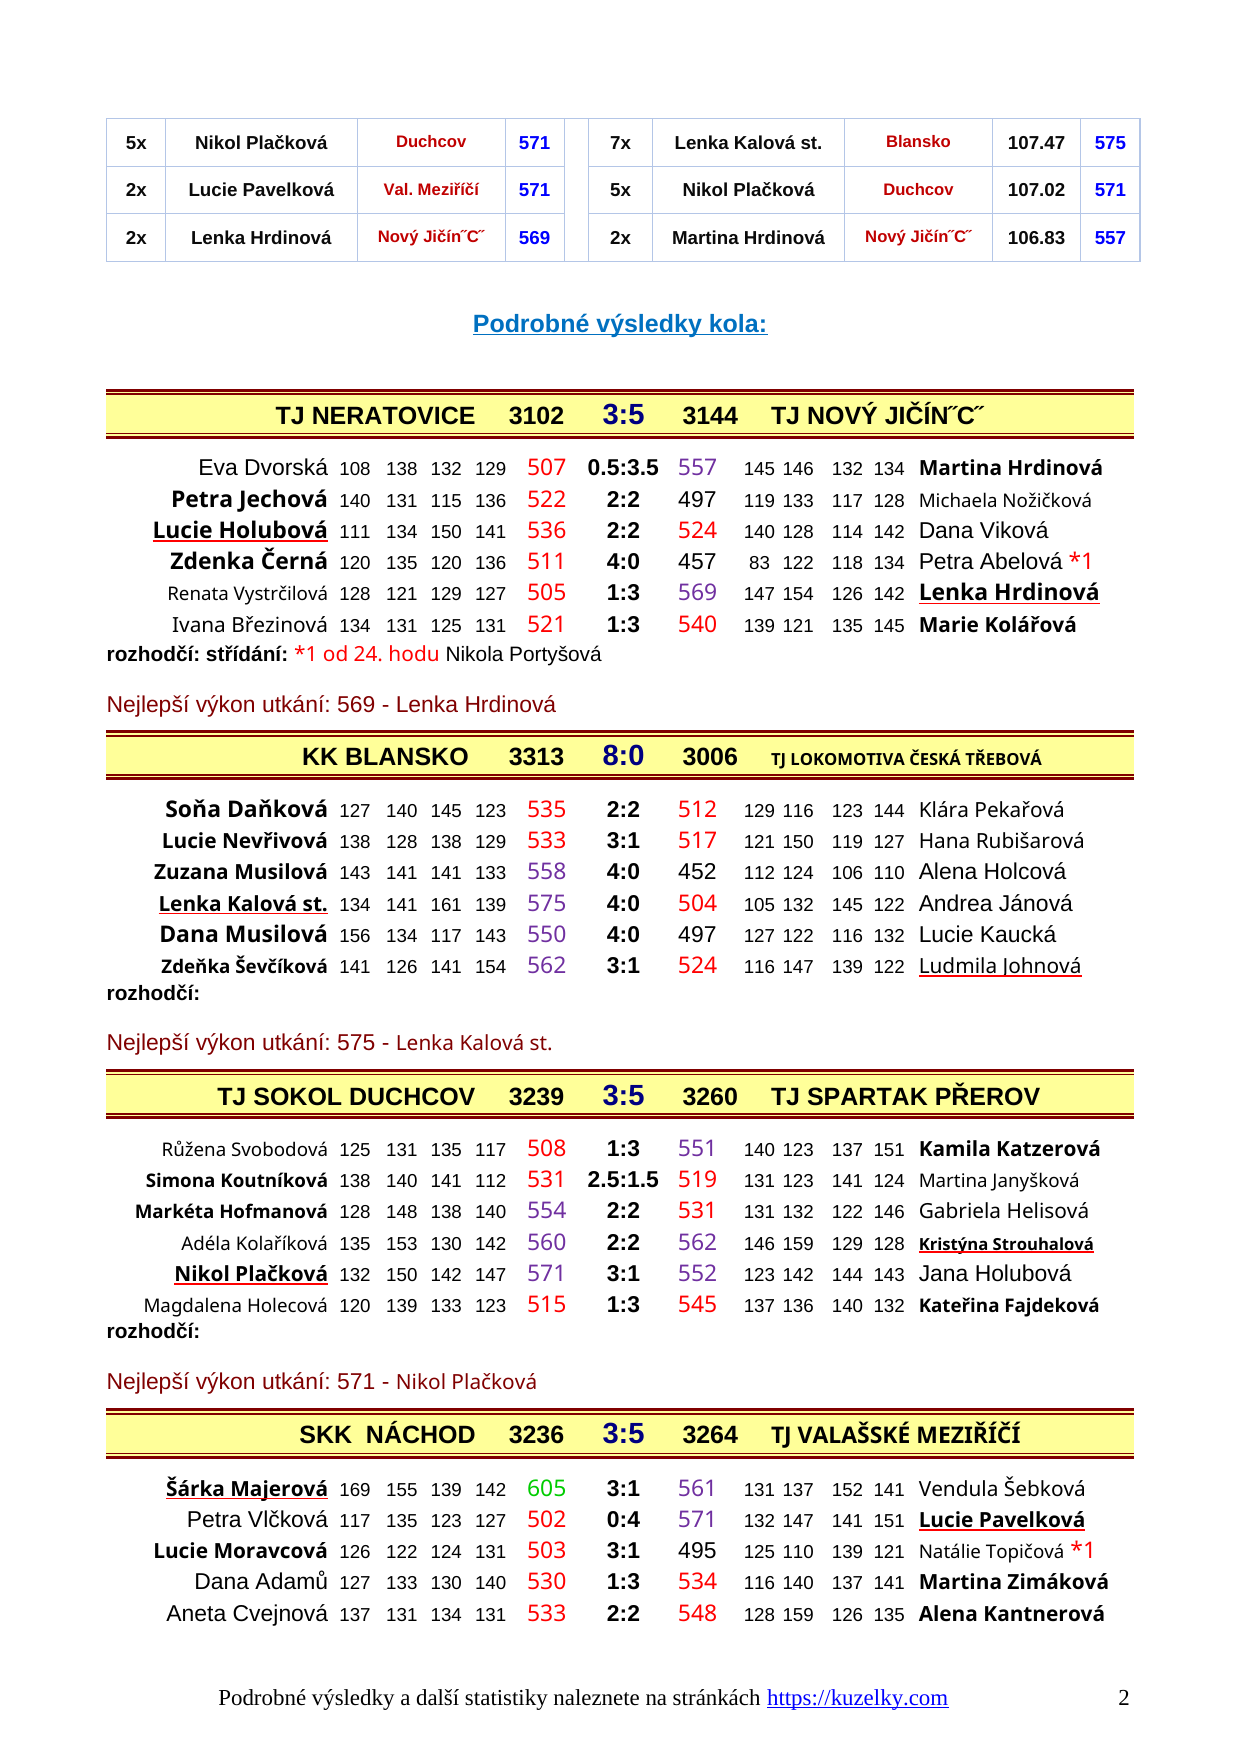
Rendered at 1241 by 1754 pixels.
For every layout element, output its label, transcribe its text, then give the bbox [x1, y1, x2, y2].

table_cell Blansko [845, 119, 992, 166]
table_cell 106.83 [993, 214, 1080, 261]
text Nejlepší výkon utkání: 571 - Nikol Plačková [106, 1367, 1134, 1396]
table_cell 2x [589, 214, 652, 261]
text KK Blansko 3313 8:0 3006 TJ Lokomotiva Česká Třebová [106, 737, 1134, 774]
text Nejlepší výkon utkání: 569 - Lenka Hrdinová [106, 691, 1134, 718]
table_cell Nikol Plačková [653, 167, 844, 213]
text Ivana Březinová 134 131 125 131 521 1:3 540 139 121 135 145 Marie Kolářová [106, 608, 1134, 639]
text Nikol Plačková 132 150 142 147 571 3:1 552 123 142 144 143 Jana Holubová [106, 1257, 1134, 1288]
table_cell Nový Jičín˝C˝ [845, 214, 992, 261]
text Zdeňka Ševčíková 141 126 141 154 562 3:1 524 116 147 139 122 Ludmila Johnová [106, 949, 1134, 980]
text Soňa Daňková 127 140 145 123 535 2:2 512 129 116 123 144 Klára Pekařová [106, 793, 1134, 824]
table_cell Nový Jičín˝C˝ [358, 214, 505, 261]
table_cell Val. Meziříčí [358, 167, 505, 213]
text Petra Jechová 140 131 115 136 522 2:2 497 119 133 117 128 Michaela Nožičková [106, 483, 1134, 514]
table_cell 569 [506, 214, 564, 261]
text Simona Koutníková 138 140 141 112 531 2.5:1.5 519 131 123 141 124 Martina Janyšková [106, 1163, 1134, 1194]
table_cell Duchcov [358, 119, 505, 166]
table_cell Lenka Hrdinová [166, 214, 357, 261]
text Eva Dvorská 108 138 132 129 507 0.5:3.5 557 145 146 132 134 Martina Hrdinová [106, 451, 1134, 483]
table_cell 7x [589, 119, 652, 166]
table_cell Lucie Pavelková [166, 167, 357, 213]
table_cell 557 [1081, 214, 1139, 261]
text Zdenka Černá 120 135 120 136 511 4:0 457 83 122 118 134 Petra Abelová *1 [106, 545, 1134, 576]
text Zuzana Musilová 143 141 141 133 558 4:0 452 112 124 106 110 Alena Holcová [106, 855, 1134, 887]
text Petra Vlčková 117 135 123 127 502 0:4 571 132 147 141 151 Lucie Pavelková [106, 1503, 1134, 1534]
table_cell Duchcov [845, 167, 992, 213]
table_cell 2x [107, 167, 165, 213]
text Markéta Hofmanová 128 148 138 140 554 2:2 531 131 132 122 146 Gabriela Helisová [106, 1194, 1134, 1226]
text Renata Vystrčilová 128 121 129 127 505 1:3 569 147 154 126 142 Lenka Hrdinová [106, 576, 1134, 608]
text rozhodčí: [106, 980, 1134, 1004]
table_cell 571 [506, 119, 564, 166]
table_cell 5x [107, 119, 165, 166]
text Růžena Svobodová 125 131 135 117 508 1:3 551 140 123 137 151 Kamila Katzerová [106, 1132, 1134, 1163]
text Šárka Majerová 169 155 139 142 605 3:1 561 131 137 152 141 Vendula Šebková [106, 1472, 1134, 1503]
table_cell 107.02 [993, 167, 1080, 213]
text Podrobné výsledky kola: [94, 308, 1145, 337]
text TJ Neratovice 3102 3:5 3144 TJ Nový Jičín˝C˝ [106, 395, 1134, 433]
text Aneta Cvejnová 137 131 134 131 533 2:2 548 128 159 126 135 Alena Kantnerová [106, 1597, 1134, 1628]
text Lucie Nevřivová 138 128 138 129 533 3:1 517 121 150 119 127 Hana Rubišarová [106, 824, 1134, 855]
table_cell 571 [1081, 167, 1139, 213]
table_cell 107.47 [993, 119, 1080, 166]
text Lucie Moravcová 126 122 124 131 503 3:1 495 125 110 139 121 Natálie Topičová *1 [106, 1534, 1134, 1565]
table_cell 571 [506, 167, 564, 213]
table_cell 2x [107, 214, 165, 261]
table_cell Nikol Plačková [166, 119, 357, 166]
text rozhodčí: střídání: *1 od 24. hodu Nikola Portyšová [106, 639, 1134, 667]
text Lucie Holubová 111 134 150 141 536 2:2 524 140 128 114 142 Dana Viková [106, 514, 1134, 545]
text Magdalena Holecová 120 139 133 123 515 1:3 545 137 136 140 132 Kateřina Fajdeková [106, 1288, 1134, 1319]
text SKK Náchod 3236 3:5 3264 TJ Valašské Meziříčí [106, 1415, 1134, 1453]
text Dana Musilová 156 134 117 143 550 4:0 497 127 122 116 132 Lucie Kaucká [106, 918, 1134, 949]
table_cell 575 [1081, 119, 1139, 166]
table_cell Martina Hrdinová [653, 214, 844, 261]
text TJ Sokol Duchcov 3239 3:5 3260 TJ Spartak Přerov [106, 1075, 1134, 1113]
text Adéla Kolaříková 135 153 130 142 560 2:2 562 146 159 129 128 Kristýna Strouhalová [106, 1226, 1134, 1257]
text Lenka Kalová st. 134 141 161 139 575 4:0 504 105 132 145 122 Andrea Jánová [106, 887, 1134, 918]
table_cell 5x [589, 167, 652, 213]
text Nejlepší výkon utkání: 575 - Lenka Kalová st. [106, 1028, 1134, 1057]
text Dana Adamů 127 133 130 140 530 1:3 534 116 140 137 141 Martina Zimáková [106, 1565, 1134, 1597]
text rozhodčí: [106, 1319, 1134, 1343]
table_cell Lenka Kalová st. [653, 119, 844, 166]
